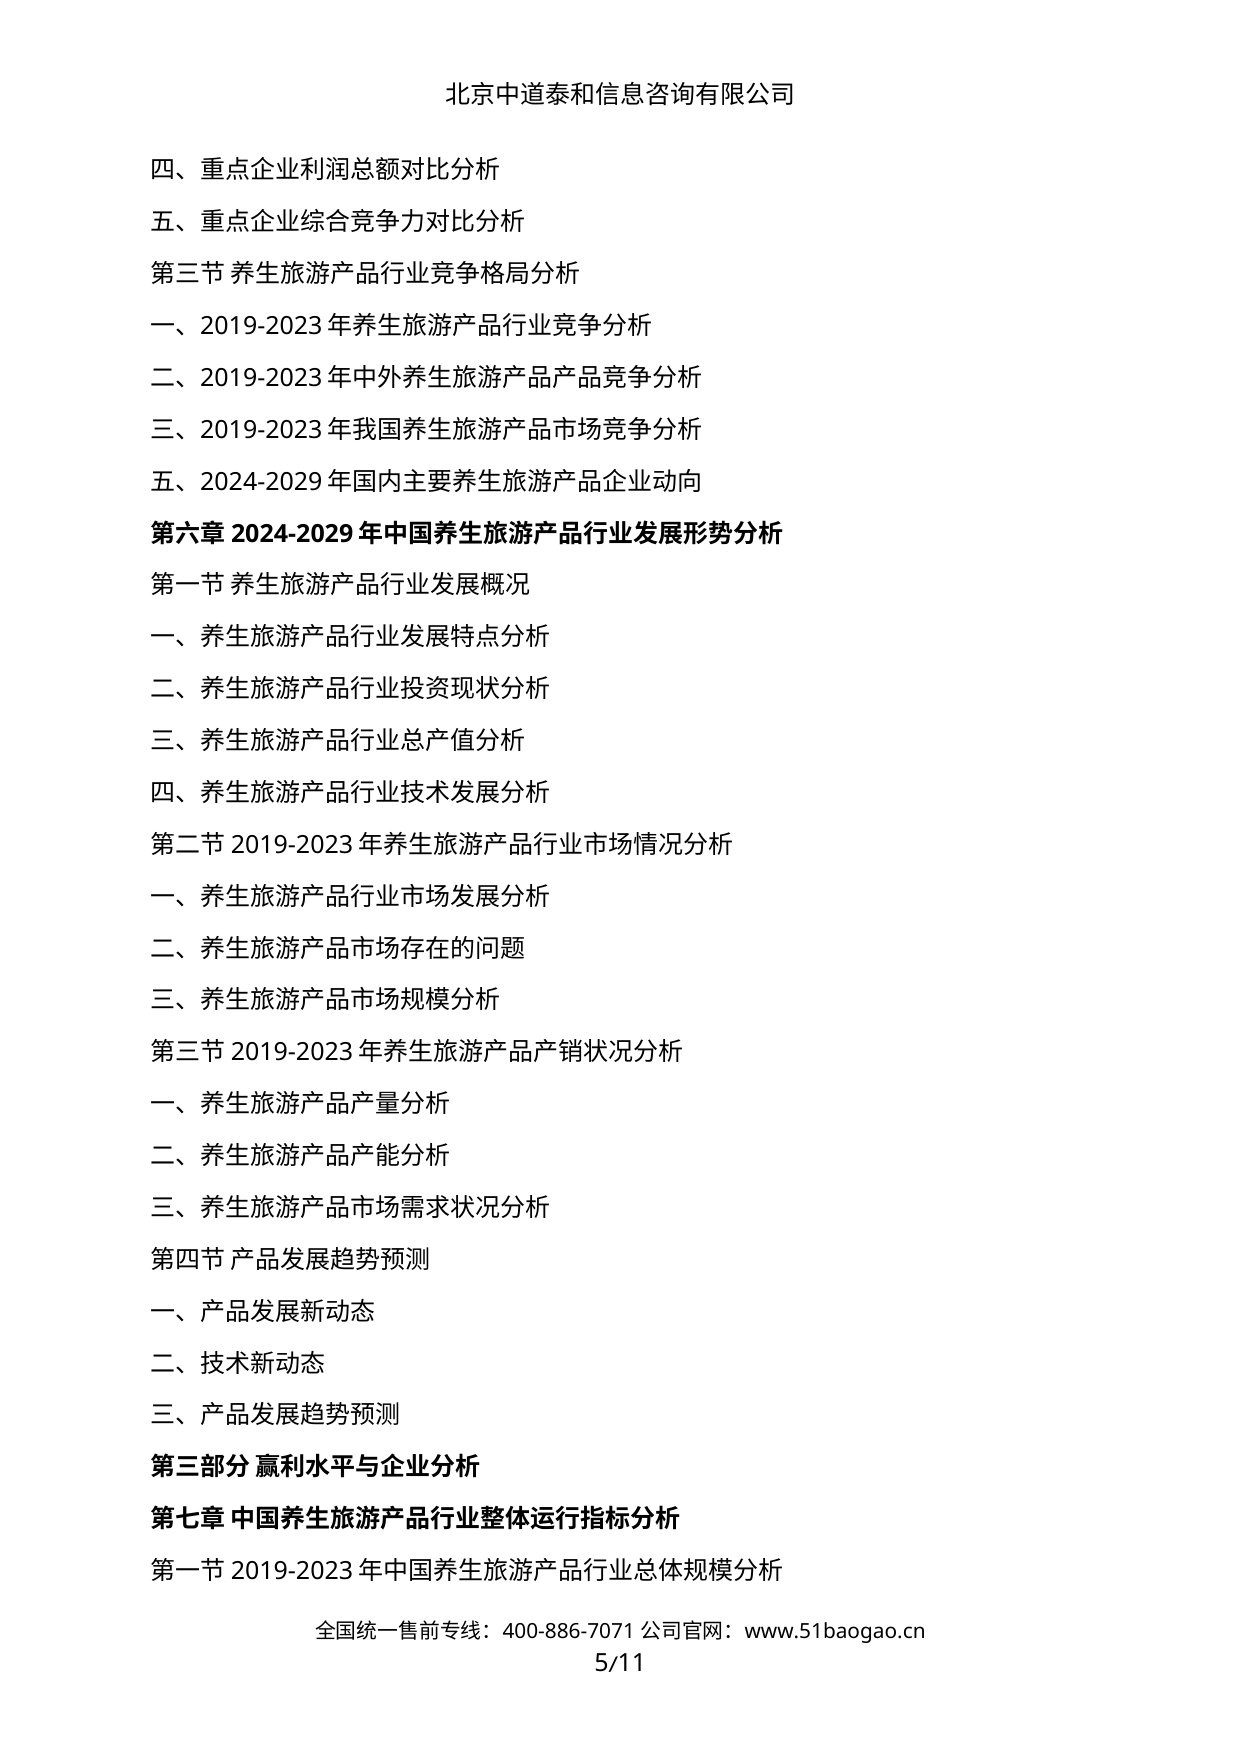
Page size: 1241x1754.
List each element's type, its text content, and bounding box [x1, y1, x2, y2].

text 一、养生旅游产品行业发展特点分析 [150, 617, 1090, 653]
text 第三节 2019-2023年养生旅游产品产销状况分析 [150, 1032, 1090, 1068]
text 第四节 产品发展趋势预测 [150, 1239, 1090, 1276]
text 一、养生旅游产品产量分析 [150, 1084, 1090, 1120]
text 第三节 养生旅游产品行业竞争格局分析 [150, 254, 1090, 290]
text 第二节 2019-2023年养生旅游产品行业市场情况分析 [150, 824, 1090, 861]
text 第一节 2019-2023年中国养生旅游产品行业总体规模分析 [150, 1551, 1090, 1587]
text 一、2019-2023年养生旅游产品行业竞争分析 [150, 306, 1090, 342]
text 三、养生旅游产品市场规模分析 [150, 980, 1090, 1016]
text 第一节 养生旅游产品行业发展概况 [150, 565, 1090, 601]
text 二、2019-2023年中外养生旅游产品产品竞争分析 [150, 357, 1090, 394]
text 二、养生旅游产品产能分析 [150, 1136, 1090, 1172]
text 三、2019-2023年我国养生旅游产品市场竞争分析 [150, 409, 1090, 446]
text 五、重点企业综合竞争力对比分析 [150, 202, 1090, 238]
text 四、重点企业利润总额对比分析 [150, 150, 1090, 186]
text 二、养生旅游产品市场存在的问题 [150, 928, 1090, 964]
text 二、养生旅游产品行业投资现状分析 [150, 669, 1090, 705]
text 一、养生旅游产品行业市场发展分析 [150, 876, 1090, 912]
text 二、技术新动态 [150, 1343, 1090, 1379]
text 第六章 2024-2029年中国养生旅游产品行业发展形势分析 [150, 513, 1090, 549]
text 五、2024-2029年国内主要养生旅游产品企业动向 [150, 461, 1090, 497]
text 四、养生旅游产品行业技术发展分析 [150, 772, 1090, 809]
text 一、产品发展新动态 [150, 1291, 1090, 1327]
text 三、养生旅游产品行业总产值分析 [150, 721, 1090, 757]
text 三、产品发展趋势预测 [150, 1395, 1090, 1431]
text 三、养生旅游产品市场需求状况分析 [150, 1187, 1090, 1224]
text 第七章 中国养生旅游产品行业整体运行指标分析 [150, 1499, 1090, 1535]
text 第三部分 赢利水平与企业分析 [150, 1447, 1090, 1483]
